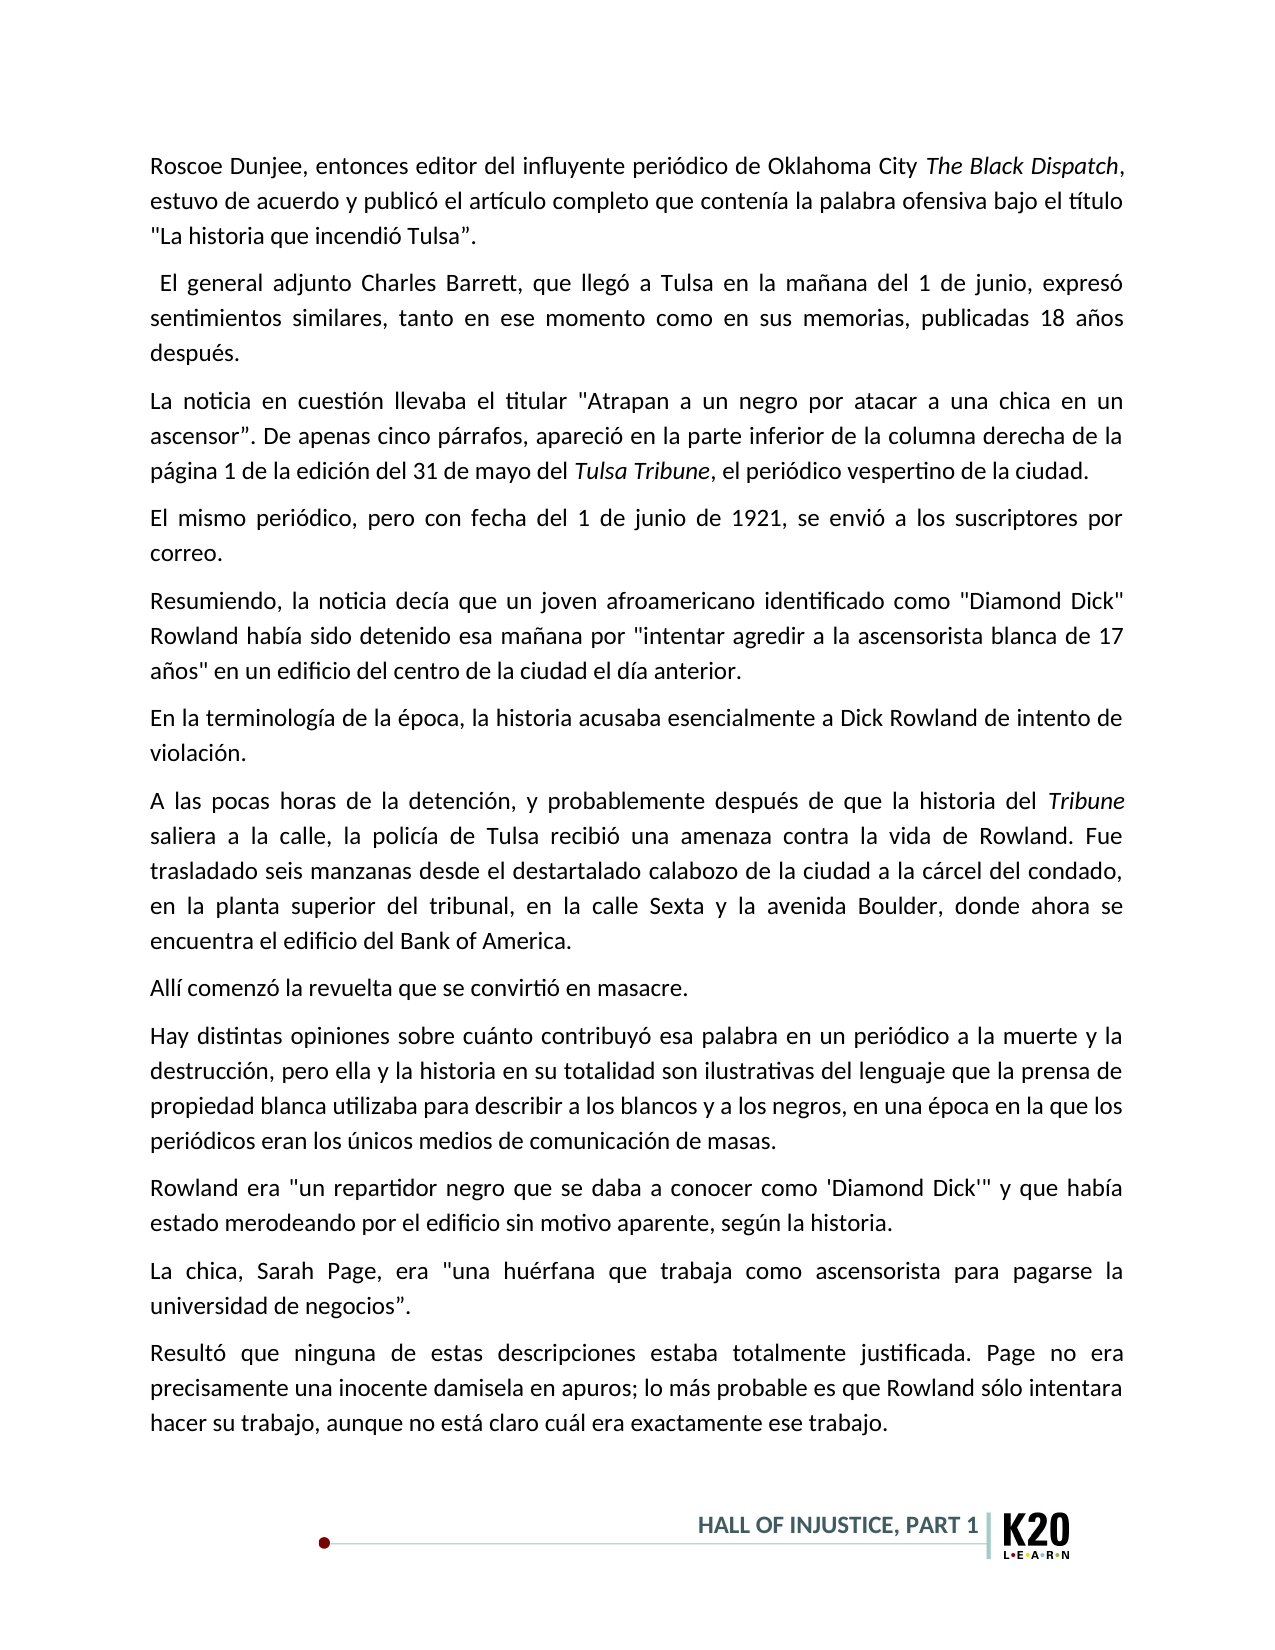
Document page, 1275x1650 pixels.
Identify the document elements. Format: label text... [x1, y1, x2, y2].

text En la terminología de la época, la historia acusaba esencialmente a Dick Rowland de intento de violación. [150, 702, 1125, 768]
text La noticia en cuestión llevaba el titular "Atrapan a un negro por atacar a una chica en un ascensor”. De apenas cinco párrafos, apareció en la parte inferior de la columna derecha de la página 1 de la edición del 31 de mayo del Tulsa Tribune, el periódico vespertino de la ciudad. [150, 385, 1125, 486]
text La chica, Sarah Page, era "una huérfana que trabaja como ascensorista para pagarse la universidad de negocios”. [150, 1255, 1125, 1321]
text Hay distintas opiniones sobre cuánto contribuyó esa palabra en un periódico a la muerte y la destrucción, pero ella y la historia en su totalidad son ilustrativas del lenguaje que la prensa de propiedad blanca utilizaba para describir a los blancos y a los negros, en una época en la que los periódicos eran los únicos medios de comunicación de masas. [150, 1020, 1125, 1156]
text A las pocas horas de la detención, y probablemente después de que la historia del Tribune saliera a la calle, la policía de Tulsa recibió una amenaza contra la vida de Rowland. Fue trasladado seis manzanas desde el destartalado calabozo de la ciudad a la cárcel del condado, en la planta superior del tribunal, en la calle Sexta y la avenida Boulder, donde ahora se encuentra el edificio del Bank of America. [150, 785, 1125, 956]
text Resumiendo, la noticia decía que un joven afroamericano identiﬁcado como "Diamond Dick" Rowland había sido detenido esa mañana por "intentar agredir a la ascensorista blanca de 17 años" en un edificio del centro de la ciudad el día anterior. [150, 585, 1125, 686]
text El mismo periódico, pero con fecha del 1 de junio de 1921, se envió a los suscriptores por correo. [150, 502, 1125, 568]
text Roscoe Dunjee, entonces editor del inﬂuyente periódico de Oklahoma City The Black Dispatch, estuvo de acuerdo y publicó el artículo completo que contenía la palabra ofensiva bajo el título "La historia que incendió Tulsa”. [150, 150, 1125, 251]
text Resultó que ninguna de estas descripciones estaba totalmente justificada. Page no era precisamente una inocente damisela en apuros; lo más probable es que Rowland sólo intentara hacer su trabajo, aunque no está claro cuál era exactamente ese trabajo. [150, 1337, 1125, 1438]
text Rowland era "un repartidor negro que se daba a conocer como 'Diamond Dick'" y que había estado merodeando por el edificio sin motivo aparente, según la historia. [150, 1172, 1125, 1238]
text Allí comenzó la revuelta que se convirtió en masacre. [150, 972, 1125, 1003]
picture [318, 1509, 1069, 1562]
text El general adjunto Charles Barrett, que llegó a Tulsa en la mañana del 1 de junio, expresó sentimientos similares, tanto en ese momento como en sus memorias, publicadas 18 años después. [150, 267, 1125, 368]
